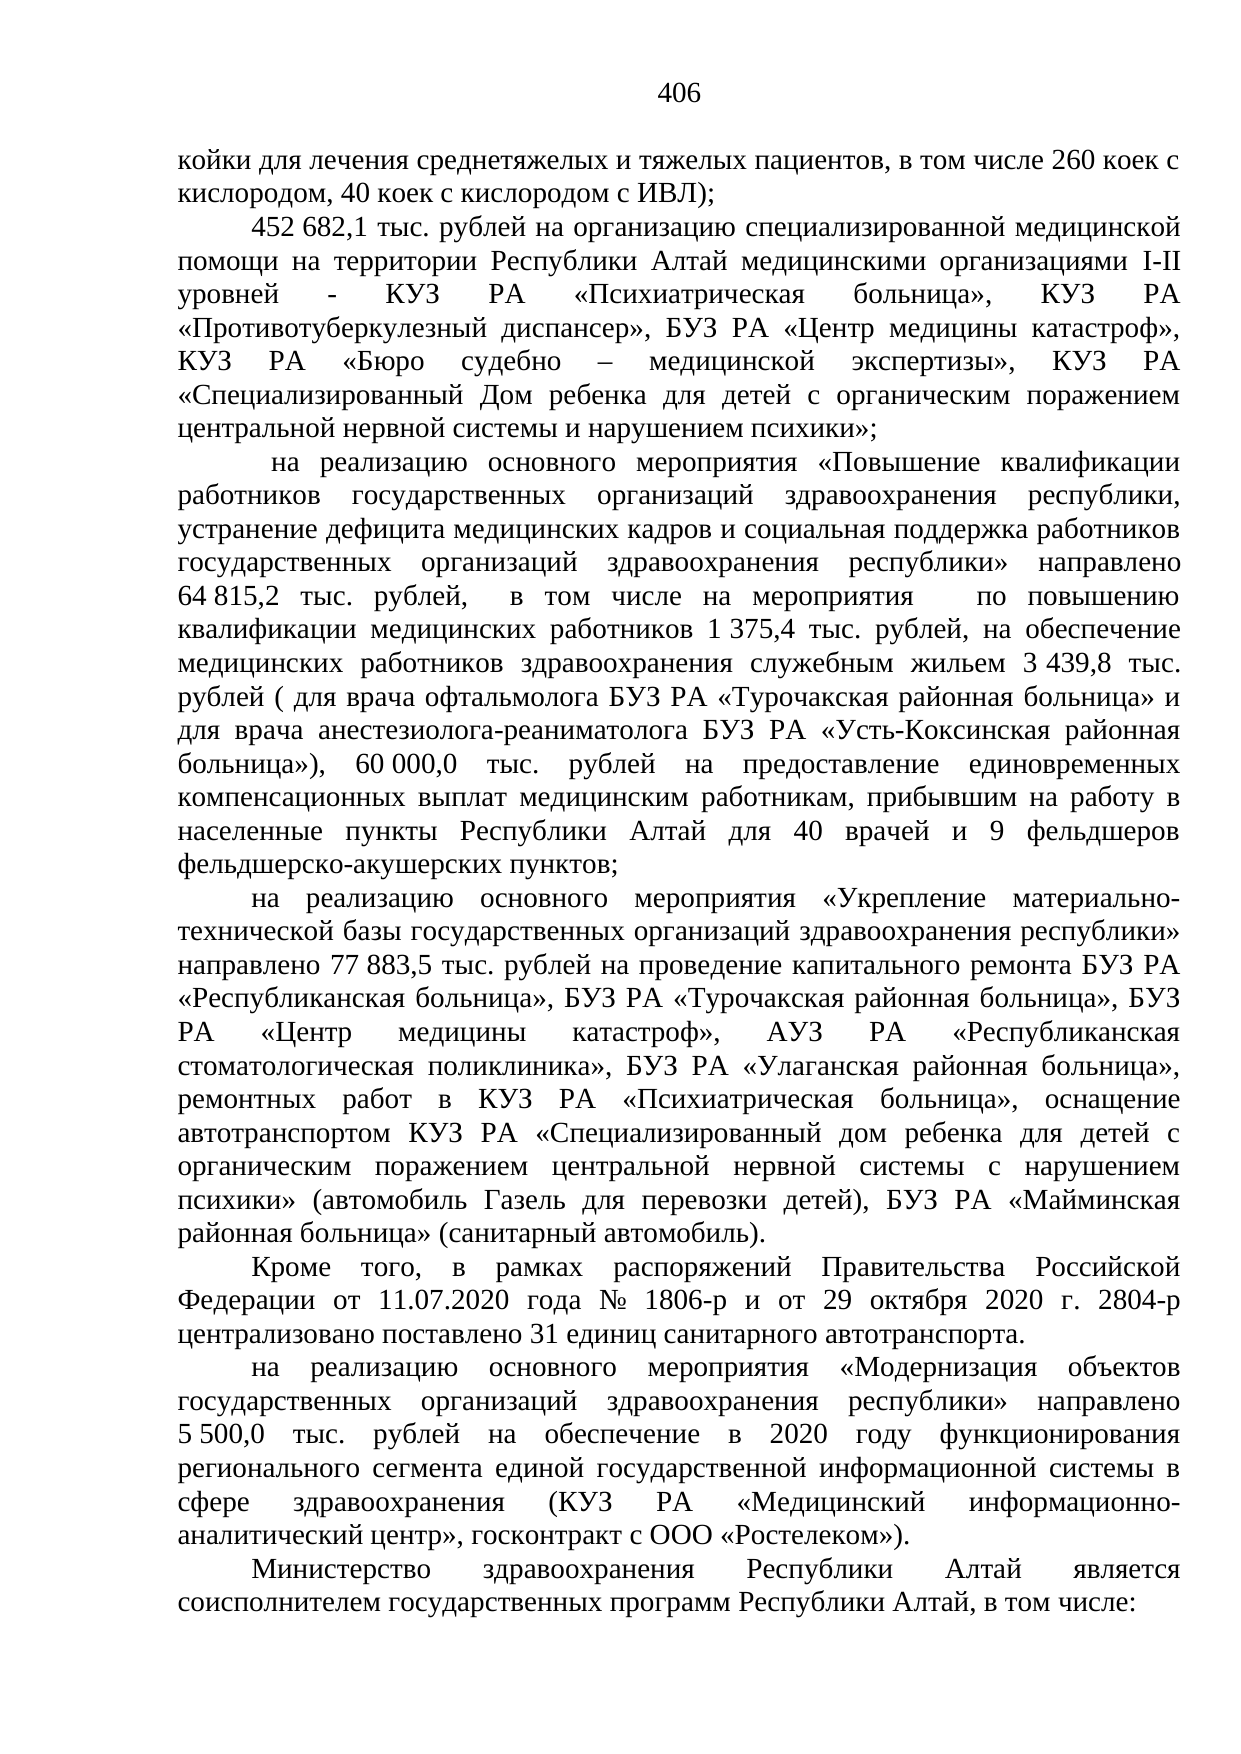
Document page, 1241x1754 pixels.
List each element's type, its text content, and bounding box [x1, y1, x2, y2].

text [177, 142, 1181, 209]
text на реализацию основного мероприятия «Укрепление материально-технической базы государственных организаций здравоохранения республики» направлено 77 883,5 тыс. рублей на проведение капитального ремонта БУЗ РА «Республиканская больница», БУЗ РА «Турочакская районная больница», БУЗ РА «Центр медицины катастроф», АУЗ РА «Республиканская стоматологическая поликлиника», БУЗ РА «Улаганская районная больница», ремонтных работ в КУЗ РА «Психиатрическая больница», оснащение автотранспортом КУЗ РА «Специализированный дом ребенка для детей с органическим поражением центральной нервной системы с нарушением психики» (автомобиль Газель для перевозки детей), БУЗ РА «Майминская районная больница» (санитарный автомобиль). [177, 880, 1181, 1249]
text на реализацию основного мероприятия «Повышение квалификации работников государственных организаций здравоохранения республики, устранение дефицита медицинских кадров и социальная поддержка работников государственных организаций здравоохранения республики» направлено 64 815,2 тыс. рублей, в том числе на мероприятия по повышению квалификации медицинских работников 1 375,4 тыс. рублей, на обеспечение медицинских работников здравоохранения служебным жильем 3 439,8 тыс. рублей ( для врача офтальмолога БУЗ РА «Турочакская районная больница» и для врача анестезиолога-реаниматолога БУЗ РА «Усть-Коксинская районная больница»), 60 000,0 тыс. рублей на предоставление единовременных компенсационных выплат медицинским работникам, прибывшим на работу в населенные пункты Республики Алтай для 40 врачей и 9 фельдшеров фельдшерско-акушерских пунктов; [177, 444, 1181, 880]
text 452 682,1 тыс. рублей на организацию специализированной медицинской помощи на территории Республики Алтай медицинскими организациями I-II уровней - КУЗ РА «Психиатрическая больница», КУЗ РА «Противотуберкулезный диспансер», БУЗ РА «Центр медицины катастроф», КУЗ РА «Бюро судебно – медицинской экспертизы», КУЗ РА «Специализированный Дом ребенка для детей с органическим поражением центральной нервной системы и нарушением психики»; [177, 209, 1181, 444]
text на реализацию основного мероприятия «Модернизация объектов государственных организаций здравоохранения республики» направлено 5 500,0 тыс. рублей на обеспечение в 2020 году функционирования регионального сегмента единой государственной информационной системы в сфере здравоохранения (КУЗ РА «Медицинский информационно-аналитический центр», госконтракт с ООО «Ростелеком»). [177, 1349, 1181, 1551]
text Министерство здравоохранения Республики Алтай является соисполнителем государственных программ Республики Алтай, в том числе: [177, 1551, 1181, 1618]
text Кроме того, в рамках распоряжений Правительства Российской Федерации от 11.07.2020 года № 1806-р и от 29 октября 2020 г. 2804-р централизовано поставлено 31 единиц санитарного автотранспорта. [177, 1249, 1181, 1349]
